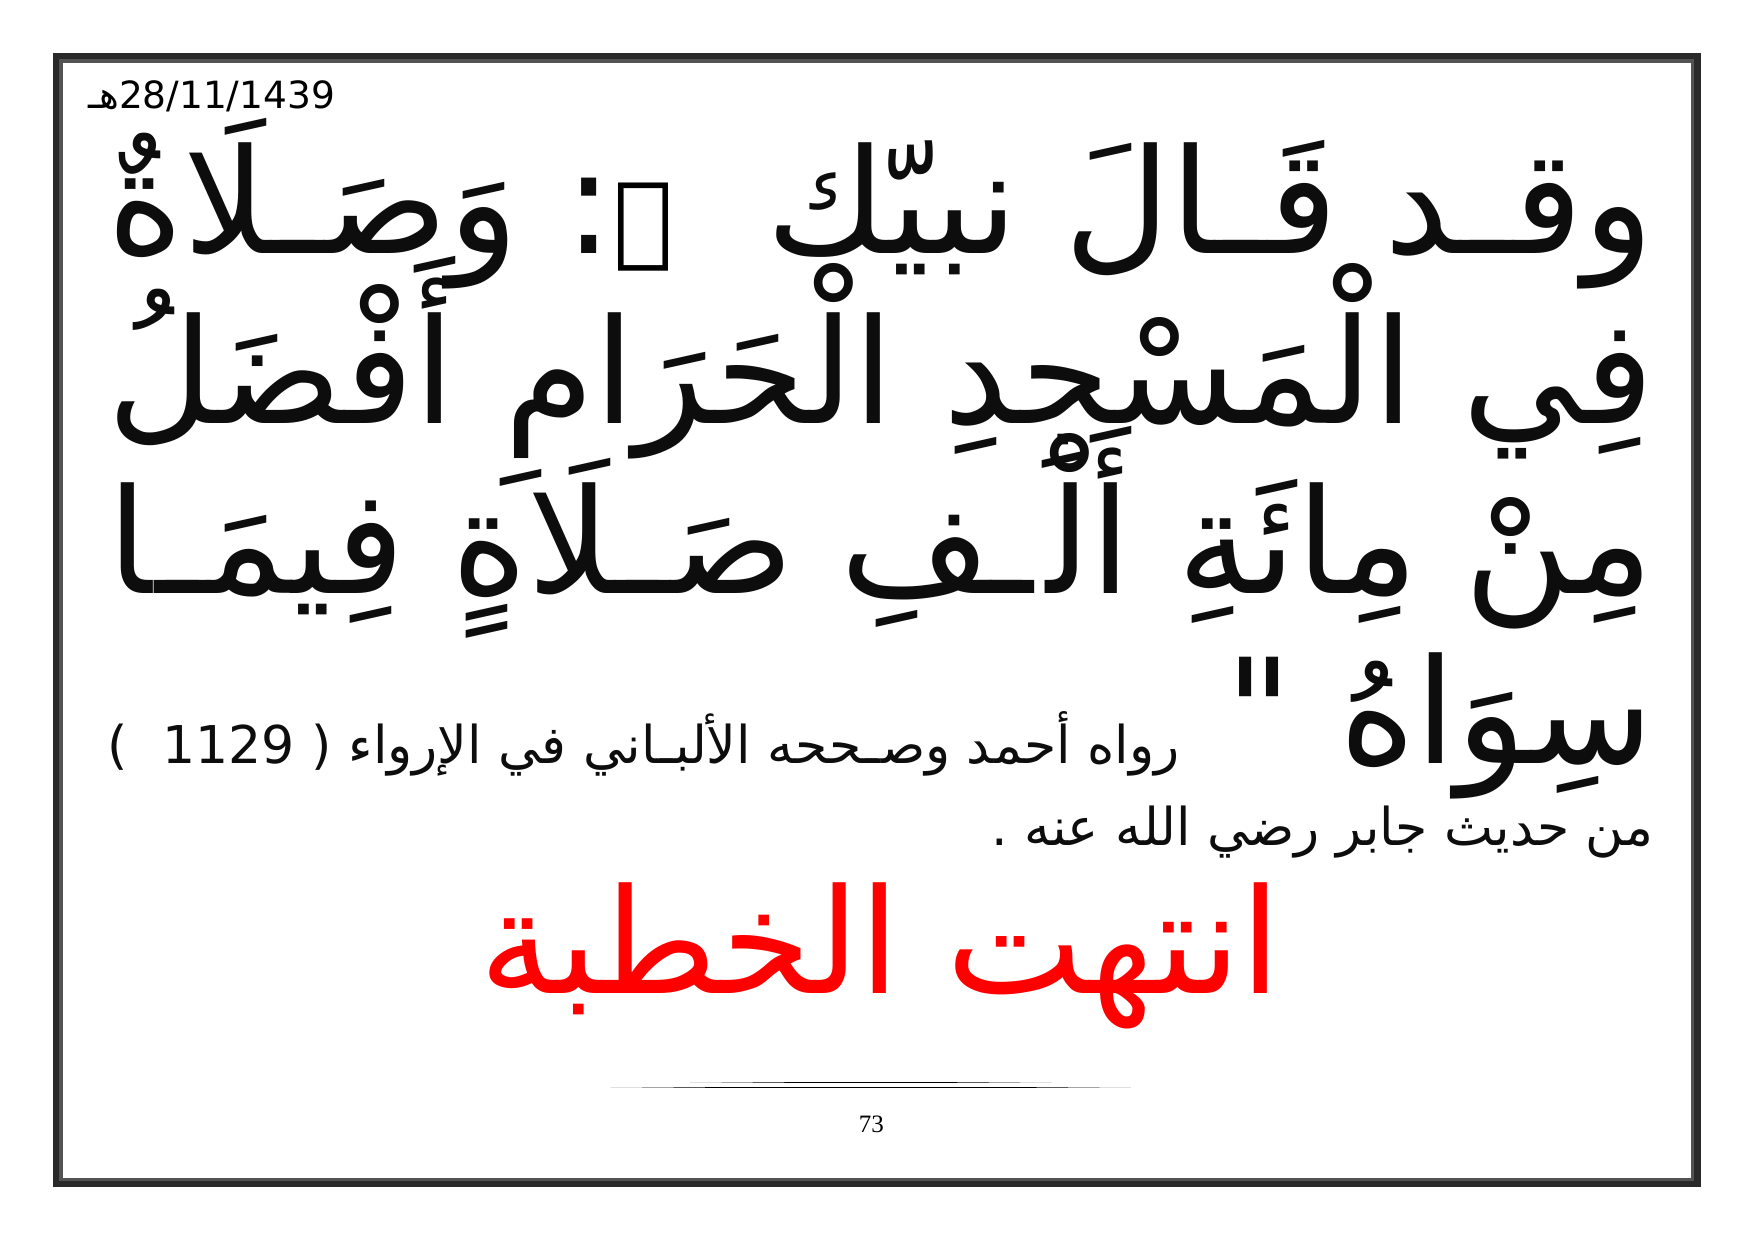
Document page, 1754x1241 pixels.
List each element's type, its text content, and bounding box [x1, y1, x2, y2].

text وقد قَالَ نبيّك : وَصَلَاةٌ فِي الْمَسْجِدِ الْحَرَامِ أَفْضَلُ مِنْ مِائَةِ أَلْفِ صَلَاةٍ فِيمَا سِوَاهُ " رواه أحمد وصححه الألباني في الإرواء ( 1129 ) من حديث جابر رضي الله عنه . [107, 118, 1654, 858]
text انتهت الخطبة [107, 858, 1654, 1028]
